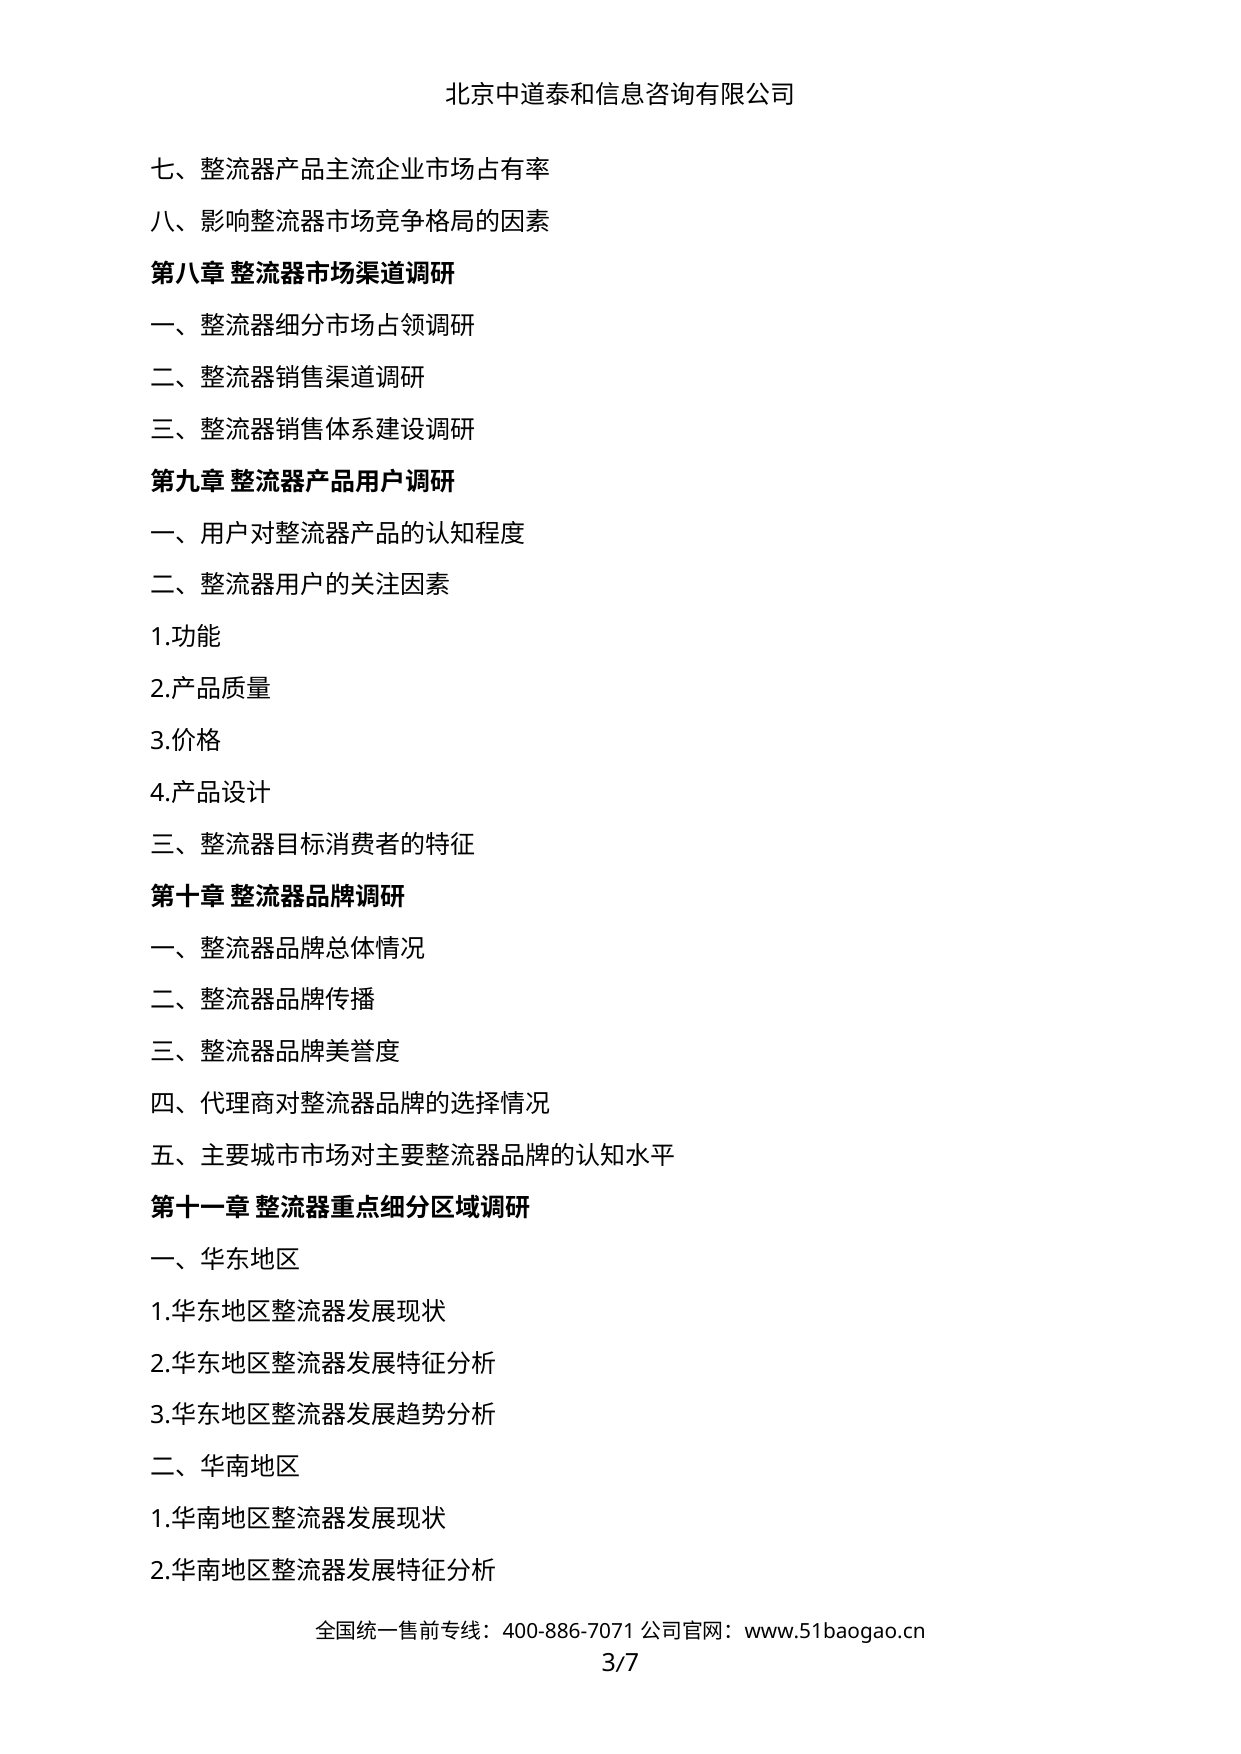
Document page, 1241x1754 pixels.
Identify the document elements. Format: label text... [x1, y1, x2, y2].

text 2.华东地区整流器发展特征分析 [150, 1343, 1090, 1379]
text 一、整流器细分市场占领调研 [150, 306, 1090, 342]
text 二、整流器销售渠道调研 [150, 357, 1090, 394]
text 1.华东地区整流器发展现状 [150, 1291, 1090, 1327]
text 一、整流器品牌总体情况 [150, 928, 1090, 964]
text 一、华东地区 [150, 1239, 1090, 1276]
text 1.华南地区整流器发展现状 [150, 1499, 1090, 1535]
text 3.价格 [150, 721, 1090, 757]
text 三、整流器品牌美誉度 [150, 1032, 1090, 1068]
text 3.华东地区整流器发展趋势分析 [150, 1395, 1090, 1431]
text 第十一章 整流器重点细分区域调研 [150, 1187, 1090, 1224]
text 五、主要城市市场对主要整流器品牌的认知水平 [150, 1136, 1090, 1172]
text 四、代理商对整流器品牌的选择情况 [150, 1084, 1090, 1120]
text 二、整流器用户的关注因素 [150, 565, 1090, 601]
text 三、整流器销售体系建设调研 [150, 409, 1090, 446]
text 二、华南地区 [150, 1447, 1090, 1483]
text 一、用户对整流器产品的认知程度 [150, 513, 1090, 549]
text 2.产品质量 [150, 669, 1090, 705]
text 二、整流器品牌传播 [150, 980, 1090, 1016]
text 第十章 整流器品牌调研 [150, 876, 1090, 912]
text 第八章 整流器市场渠道调研 [150, 254, 1090, 290]
text 七、整流器产品主流企业市场占有率 [150, 150, 1090, 186]
text 2.华南地区整流器发展特征分析 [150, 1551, 1090, 1587]
text 八、影响整流器市场竞争格局的因素 [150, 202, 1090, 238]
text 4.产品设计 [150, 772, 1090, 809]
text 第九章 整流器产品用户调研 [150, 461, 1090, 497]
text 三、整流器目标消费者的特征 [150, 824, 1090, 861]
text 1.功能 [150, 617, 1090, 653]
